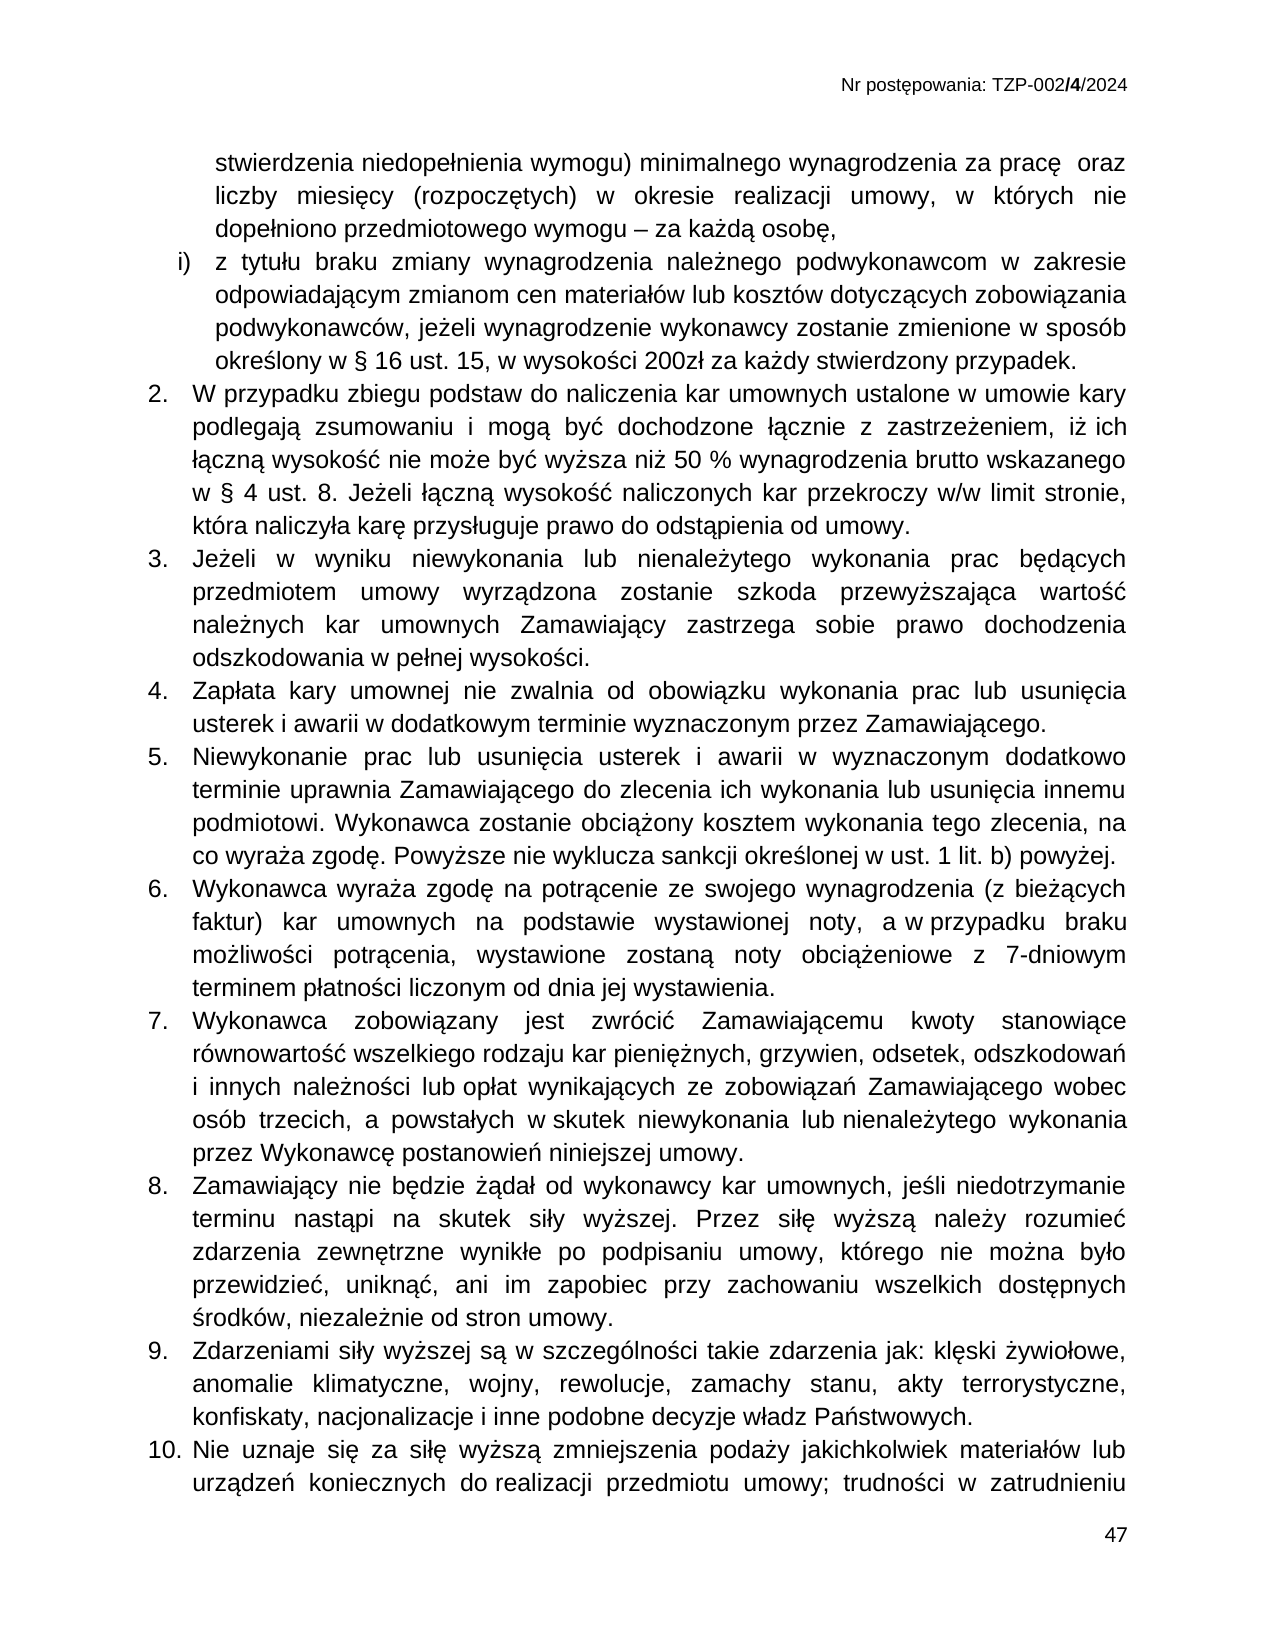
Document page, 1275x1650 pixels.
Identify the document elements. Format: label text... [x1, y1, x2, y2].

list W przypadku zbiegu podstaw do naliczenia kar umownych ustalone w umowie kary podlegają zsumowaniu i mogą być dochodzone łącznie z zastrzeżeniem, iż ich łączną wysokość nie może być wyższa niż 50 % wynagrodzenia brutto wskazanego w § 4 ust. 8. Jeżeli łączną wysokość naliczonych kar przekroczy w/w limit stronie, która naliczyła karę przysługuje prawo do odstąpienia od umowy. [148, 379, 1127, 539]
list z tytułu braku zmiany wynagrodzenia należnego podwykonawcom w zakresie odpowiadającym zmianom cen materiałów lub kosztów dotyczących zobowiązania podwykonawców, jeżeli wynagrodzenie wykonawcy zostanie zmienione w sposób określony w § 16 ust. 15, w wysokości 200zł za każdy stwierdzony przypadek. [177, 247, 1127, 374]
list Zamawiający nie będzie żądał od wykonawcy kar umownych, jeśli niedotrzymanie terminu nastąpi na skutek siły wyższej. Przez siłę wyższą należy rozumieć zdarzenia zewnętrzne wynikłe po podpisaniu umowy, którego nie można było przewidzieć, uniknąć, ani im zapobiec przy zachowaniu wszelkich dostępnych środków, niezależnie od stron umowy. [148, 1171, 1127, 1332]
list Zdarzeniami siły wyższej są w szczególności takie zdarzenia jak: klęski żywiołowe, anomalie klimatyczne, wojny, rewolucje, zamachy stanu, akty terrorystyczne, konfiskaty, nacjonalizacje i inne podobne decyzje władz Państwowych. [148, 1336, 1127, 1431]
list Wykonawca zobowiązany jest zwrócić Zamawiającemu kwoty stanowiące równowartość wszelkiego rodzaju kar pieniężnych, grzywien, odsetek, odszkodowań i innych należności lub opłat wynikających ze zobowiązań Zamawiającego wobec osób trzecich, a powstałych w skutek niewykonania lub nienależytego wykonania przez Wykonawcę postanowień niniejszej umowy. [148, 1006, 1127, 1167]
list Niewykonanie prac lub usunięcia usterek i awarii w wyznaczonym dodatkowo terminie uprawnia Zamawiającego do zlecenia ich wykonania lub usunięcia innemu podmiotowi. Wykonawca zostanie obciążony kosztem wykonania tego zlecenia, na co wyraża zgodę. Powyższe nie wyklucza sankcji określonej w ust. 1 lit. b) powyżej. [148, 742, 1127, 870]
list Wykonawca wyraża zgodę na potrącenie ze swojego wynagrodzenia (z bieżących faktur) kar umownych na podstawie wystawionej noty, a w przypadku braku możliwości potrącenia, wystawione zostaną noty obciążeniowe z 7-dniowym terminem płatności liczonym od dnia jej wystawienia. [148, 874, 1127, 1002]
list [177, 148, 1127, 242]
list Zapłata kary umownej nie zwalnia od obowiązku wykonania prac lub usunięcia usterek i awarii w dodatkowym terminie wyznaczonym przez Zamawiającego. [148, 676, 1127, 738]
list Jeżeli w wyniku niewykonania lub nienależytego wykonania prac będących przedmiotem umowy wyrządzona zostanie szkoda przewyższająca wartość należnych kar umownych Zamawiający zastrzega sobie prawo dochodzenia odszkodowania w pełnej wysokości. [148, 544, 1127, 672]
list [148, 1435, 1127, 1497]
